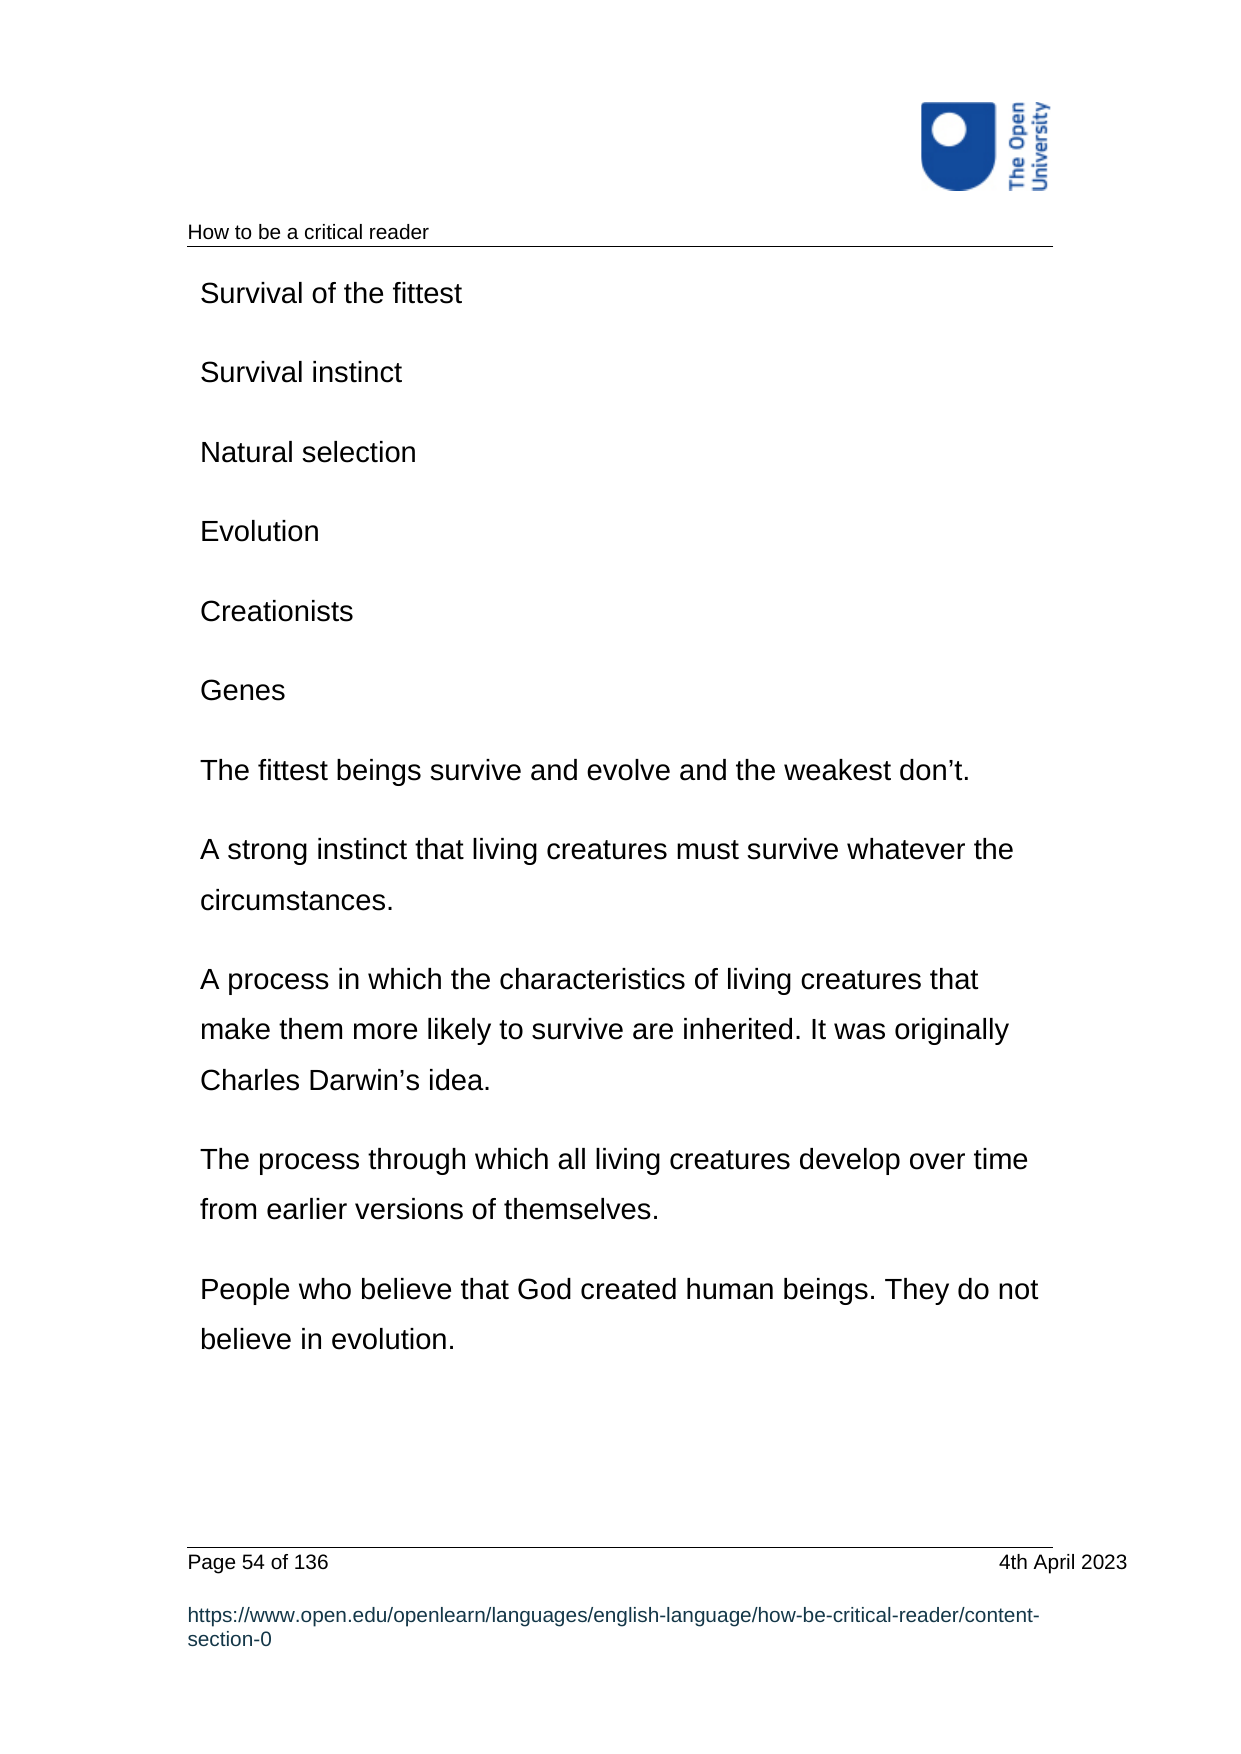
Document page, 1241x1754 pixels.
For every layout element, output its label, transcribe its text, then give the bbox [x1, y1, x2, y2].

text Survival instinct [200, 355, 1041, 389]
text Natural selection [200, 435, 1041, 468]
text A process in which the characteristics of living creatures that make them more likely to survive are inherited. It was originally Charles Darwin’s idea. [200, 962, 1041, 1096]
text Genes [200, 673, 1041, 707]
text Survival of the fittest [200, 276, 1041, 309]
text Evolution [200, 514, 1041, 548]
text Creationists [200, 594, 1041, 627]
text The process through which all living creatures develop over time from earlier versions of themselves. [200, 1142, 1041, 1226]
text A strong instinct that living creatures must survive whatever the circumstances. [200, 832, 1041, 916]
text People who believe that God created human beings. They do not believe in evolution. [200, 1272, 1041, 1356]
picture [921, 102, 1052, 191]
text The fittest beings survive and evolve and the weakest don’t. [200, 753, 1041, 786]
